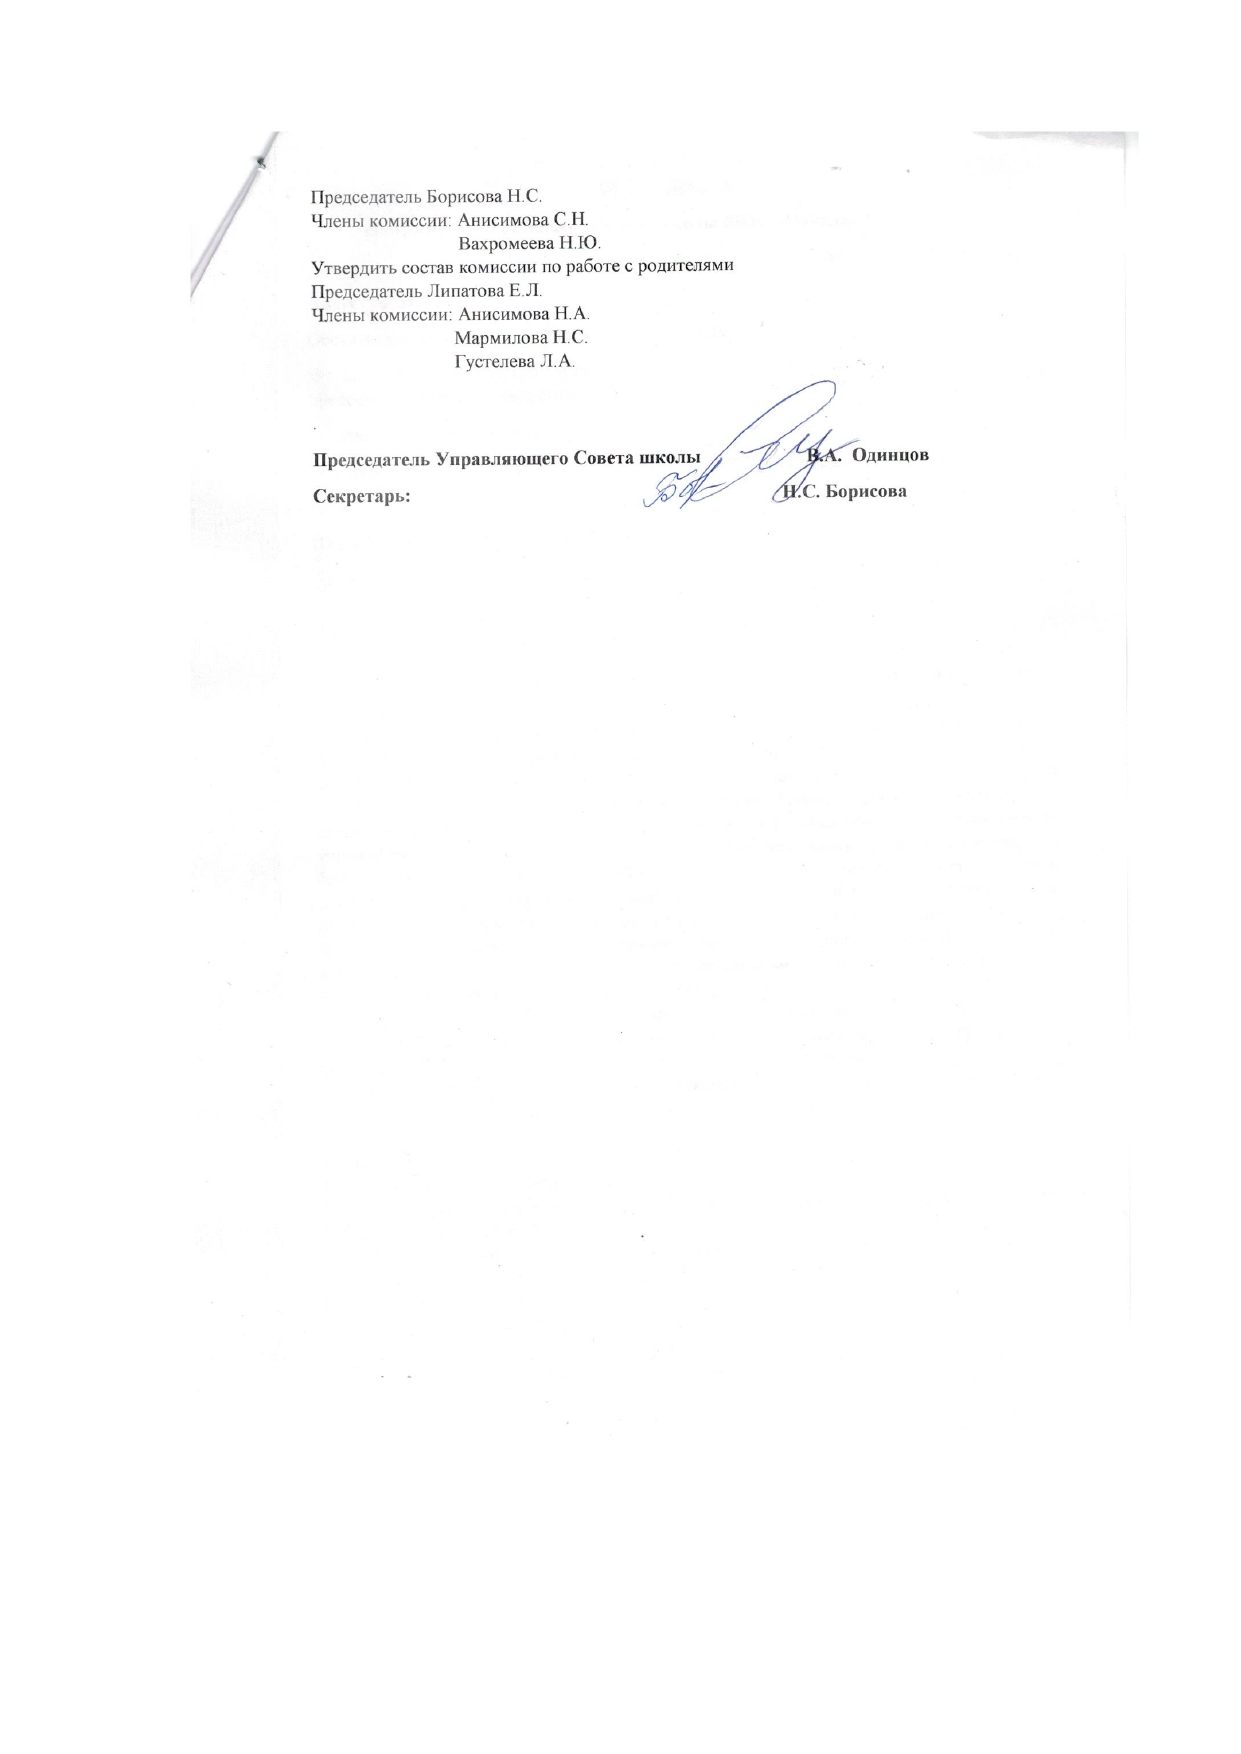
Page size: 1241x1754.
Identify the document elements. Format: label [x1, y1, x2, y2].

picture [177, 118, 1152, 1458]
